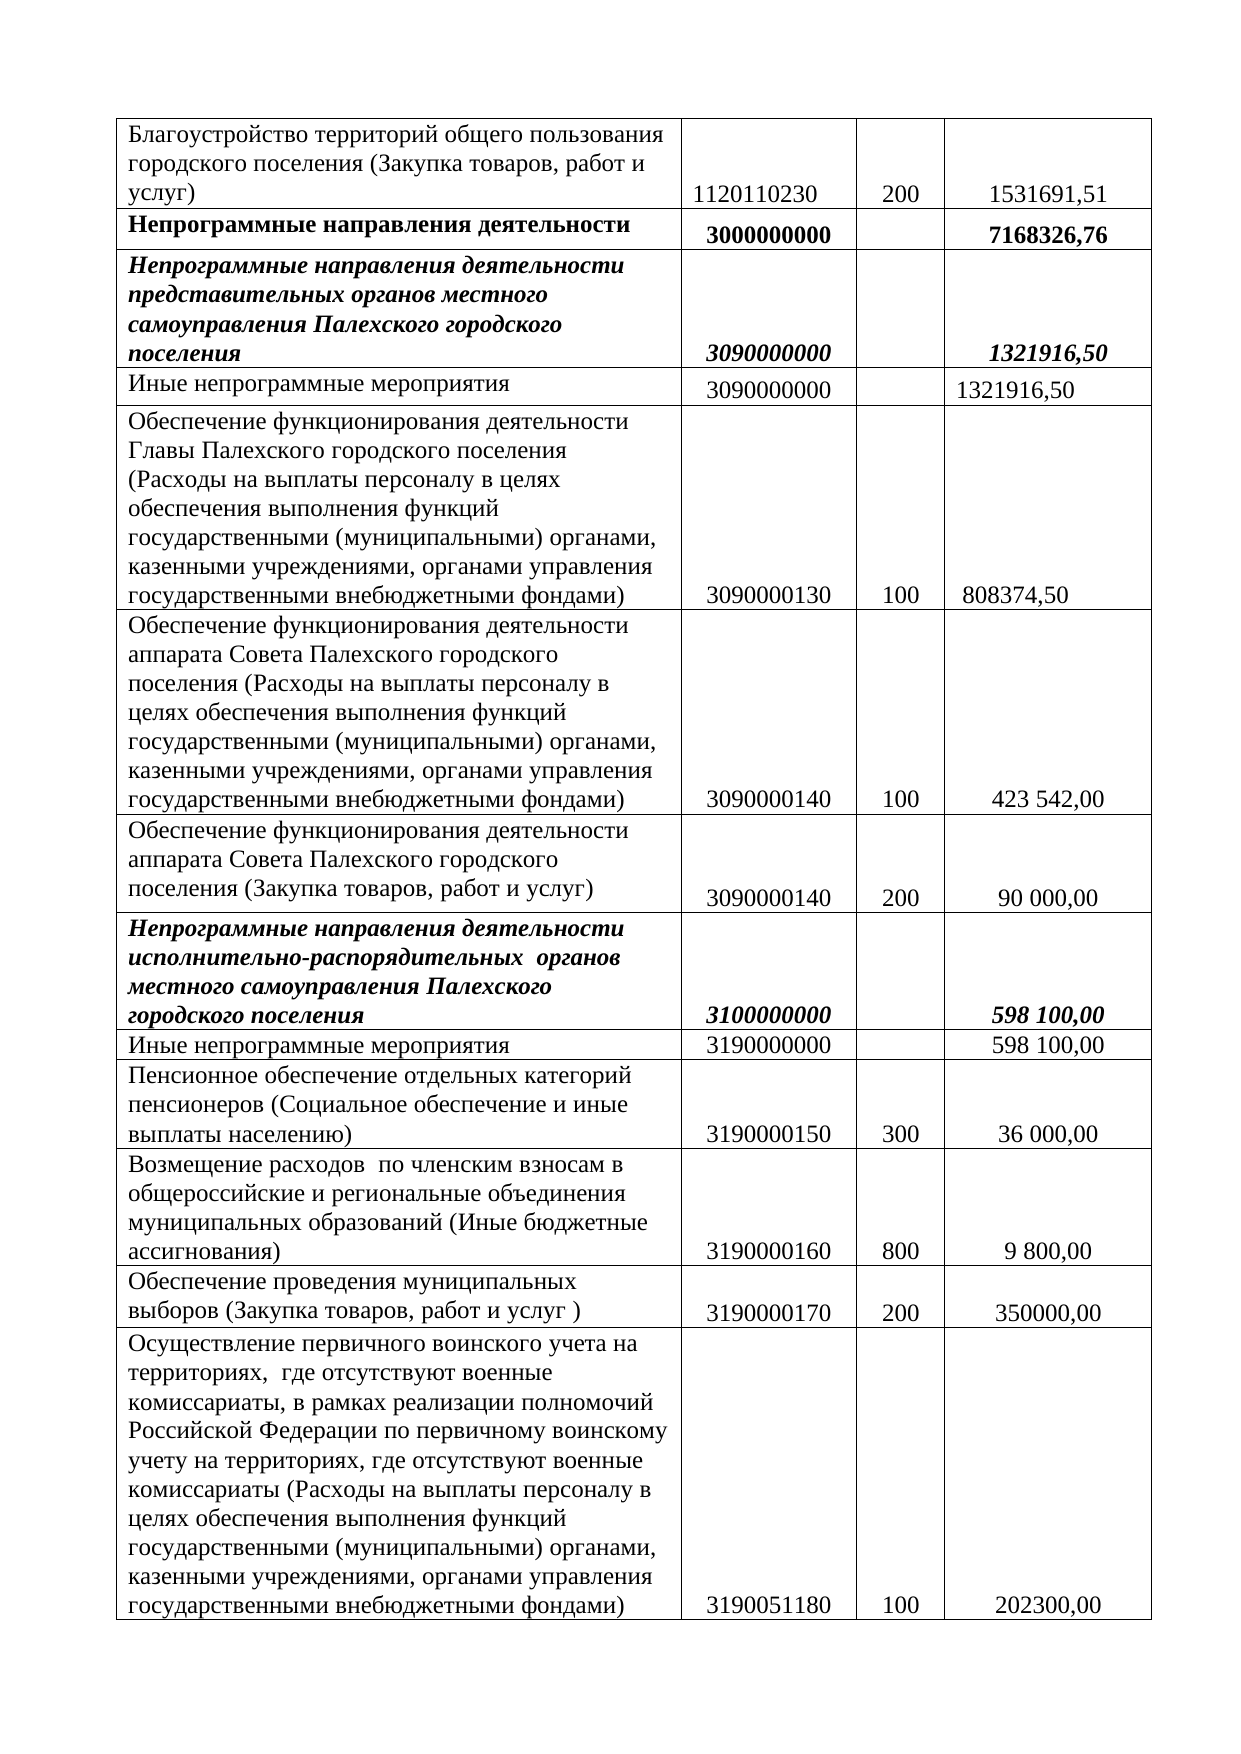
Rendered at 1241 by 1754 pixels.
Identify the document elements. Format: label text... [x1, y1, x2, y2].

table_cell Возмещение расходов по членским взносам в общероссийские и региональные объединения муниципальных образований (Иные бюджетные ассигнования) [117, 1149, 681, 1265]
table_cell 1321916,50 [945, 368, 1151, 404]
table_cell 350000,00 [945, 1266, 1151, 1327]
table_cell 36 000,00 [945, 1060, 1151, 1147]
table_cell Иные непрограммные мероприятия [117, 1030, 681, 1059]
table_cell [857, 368, 944, 404]
table_cell 300 [857, 1060, 944, 1147]
table_cell Обеспечение функционирования деятельности аппарата Совета Палехского городского поселения (Расходы на выплаты персоналу в целях обеспечения выполнения функций государственными (муниципальными) органами, казенными учреждениями, органами управления государственными внебюджетными фондами) [117, 610, 681, 813]
table_cell 90 000,00 [945, 815, 1151, 912]
table_cell Непрограммные направления деятельности представительных органов местного самоуправления Палехского городского поселения [117, 250, 681, 367]
table_cell 3190051180 [682, 1328, 856, 1619]
table_cell 9 800,00 [945, 1149, 1151, 1265]
table_cell 3090000000 [682, 250, 856, 367]
table_cell 598 100,00 [945, 1030, 1151, 1059]
table_cell 7168326,76 [945, 209, 1151, 249]
table_cell 200 [857, 815, 944, 912]
table_cell 3000000000 [682, 209, 856, 249]
table_cell 3190000000 [682, 1030, 856, 1059]
table_cell 202300,00 [945, 1328, 1151, 1619]
table_cell 3190000150 [682, 1060, 856, 1147]
table_cell Непрограммные направления деятельности исполнительно-распорядительных органов местного самоуправления Палехского городского поселения [117, 913, 681, 1029]
table_cell 1321916,50 [945, 250, 1151, 367]
table_cell Непрограммные направления деятельности [117, 209, 681, 249]
table_cell 100 [857, 406, 944, 609]
table_cell Осуществление первичного воинского учета на территориях, где отсутствуют военные комиссариаты, в рамках реализации полномочий Российской Федерации по первичному воинскому учету на территориях, где отсутствуют военные комиссариаты (Расходы на выплаты персоналу в целях обеспечения выполнения функций государственными (муниципальными) органами, казенными учреждениями, органами управления государственными внебюджетными фондами) [117, 1328, 681, 1619]
table_cell 808374,50 [945, 406, 1151, 609]
table_cell 100 [857, 610, 944, 813]
table_cell 800 [857, 1149, 944, 1265]
table_cell Обеспечение проведения муниципальных выборов (Закупка товаров, работ и услуг ) [117, 1266, 681, 1327]
table_cell 598 100,00 [945, 913, 1151, 1029]
table_cell 3190000160 [682, 1149, 856, 1265]
table_cell 1120110230 [682, 119, 856, 207]
table_cell 3100000000 [682, 913, 856, 1029]
table_cell Пенсионное обеспечение отдельных категорий пенсионеров (Социальное обеспечение и иные выплаты населению) [117, 1060, 681, 1147]
table_cell 423 542,00 [945, 610, 1151, 813]
table_cell Обеспечение функционирования деятельности Главы Палехского городского поселения (Расходы на выплаты персоналу в целях обеспечения выполнения функций государственными (муниципальными) органами, казенными учреждениями, органами управления государственными внебюджетными фондами) [117, 406, 681, 609]
table_cell [857, 913, 944, 1029]
table_cell Обеспечение функционирования деятельности аппарата Совета Палехского городского поселения (Закупка товаров, работ и услуг) [117, 815, 681, 912]
table_cell 3190000170 [682, 1266, 856, 1327]
table_cell 200 [857, 1266, 944, 1327]
table_cell [857, 209, 944, 249]
table_cell 3090000130 [682, 406, 856, 609]
table_cell 200 [857, 119, 944, 207]
table_cell Благоустройство территорий общего пользования городского поселения (Закупка товаров, работ и услуг) [117, 119, 681, 207]
table_cell 3090000000 [682, 368, 856, 404]
table_cell Иные непрограммные мероприятия [117, 368, 681, 404]
table_cell 100 [857, 1328, 944, 1619]
table_cell 3090000140 [682, 815, 856, 912]
table_cell [857, 250, 944, 367]
table_cell [857, 1030, 944, 1059]
table_cell 3090000140 [682, 610, 856, 813]
table_cell 1531691,51 [945, 119, 1151, 207]
